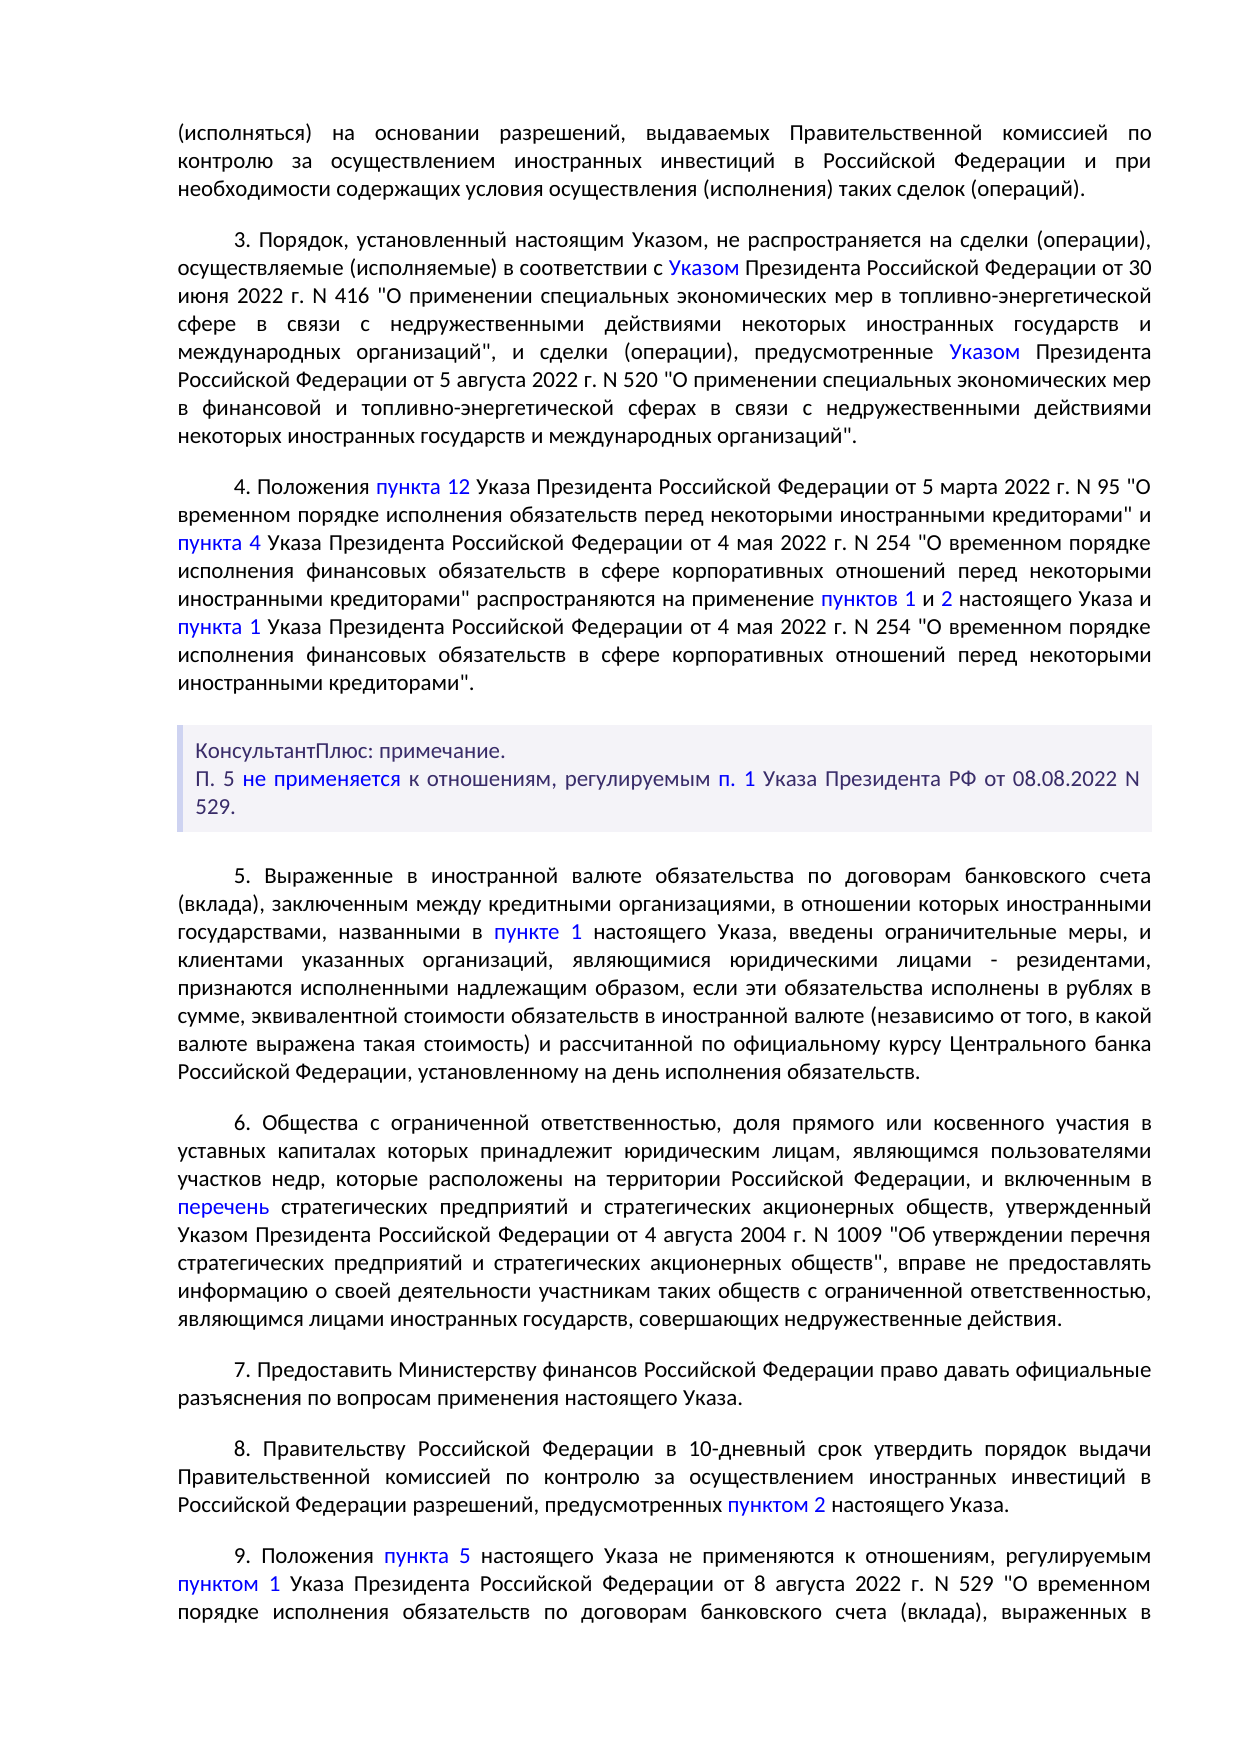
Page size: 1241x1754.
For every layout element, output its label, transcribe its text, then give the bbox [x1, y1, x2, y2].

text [177, 118, 1152, 202]
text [177, 1541, 1152, 1625]
text 8. Правительству Российской Федерации в 10-дневный срок утвердить порядок выдачи Правительственной комиссией по контролю за осуществлением иностранных инвестиций в Российской Федерации разрешений, предусмотренных пунктом 2 настоящего Указа. [177, 1434, 1152, 1518]
table_header [183, 725, 195, 832]
table_header КонсультантПлюс: примечание. П. 5 не применяется к отношениям, регулируемым п. 1 Указа Президента РФ от 08.08.2022 N 529. [195, 725, 1140, 832]
text 4. Положения пункта 12 Указа Президента Российской Федерации от 5 марта 2022 г. N 95 "О временном порядке исполнения обязательств перед некоторыми иностранными кредиторами" и пункта 4 Указа Президента Российской Федерации от 4 мая 2022 г. N 254 "О временном порядке исполнения финансовых обязательств в сфере корпоративных отношений перед некоторыми иностранными кредиторами" распространяются на применение пунктов 1 и 2 настоящего Указа и пункта 1 Указа Президента Российской Федерации от 4 мая 2022 г. N 254 "О временном порядке исполнения финансовых обязательств в сфере корпоративных отношений перед некоторыми иностранными кредиторами". [177, 472, 1152, 696]
table_header [177, 725, 183, 832]
text 5. Выраженные в иностранной валюте обязательства по договорам банковского счета (вклада), заключенным между кредитными организациями, в отношении которых иностранными государствами, названными в пункте 1 настоящего Указа, введены ограничительные меры, и клиентами указанных организаций, являющимися юридическими лицами - резидентами, признаются исполненными надлежащим образом, если эти обязательства исполнены в рублях в сумме, эквивалентной стоимости обязательств в иностранной валюте (независимо от того, в какой валюте выражена такая стоимость) и рассчитанной по официальному курсу Центрального банка Российской Федерации, установленному на день исполнения обязательств. [177, 861, 1152, 1085]
text 6. Общества с ограниченной ответственностью, доля прямого или косвенного участия в уставных капиталах которых принадлежит юридическим лицам, являющимся пользователями участков недр, которые расположены на территории Российской Федерации, и включенным в перечень стратегических предприятий и стратегических акционерных обществ, утвержденный Указом Президента Российской Федерации от 4 августа 2004 г. N 1009 "Об утверждении перечня стратегических предприятий и стратегических акционерных обществ", вправе не предоставлять информацию о своей деятельности участникам таких обществ с ограниченной ответственностью, являющимся лицами иностранных государств, совершающих недружественные действия. [177, 1108, 1152, 1332]
text 3. Порядок, установленный настоящим Указом, не распространяется на сделки (операции), осуществляемые (исполняемые) в соответствии с Указом Президента Российской Федерации от 30 июня 2022 г. N 416 "О применении специальных экономических мер в топливно-энергетической сфере в связи с недружественными действиями некоторых иностранных государств и международных организаций", и сделки (операции), предусмотренные Указом Президента Российской Федерации от 5 августа 2022 г. N 520 "О применении специальных экономических мер в финансовой и топливно-энергетической сферах в связи с недружественными действиями некоторых иностранных государств и международных организаций". [177, 225, 1152, 449]
text 7. Предоставить Министерству финансов Российской Федерации право давать официальные разъяснения по вопросам применения настоящего Указа. [177, 1355, 1152, 1411]
table_header [1140, 725, 1152, 832]
